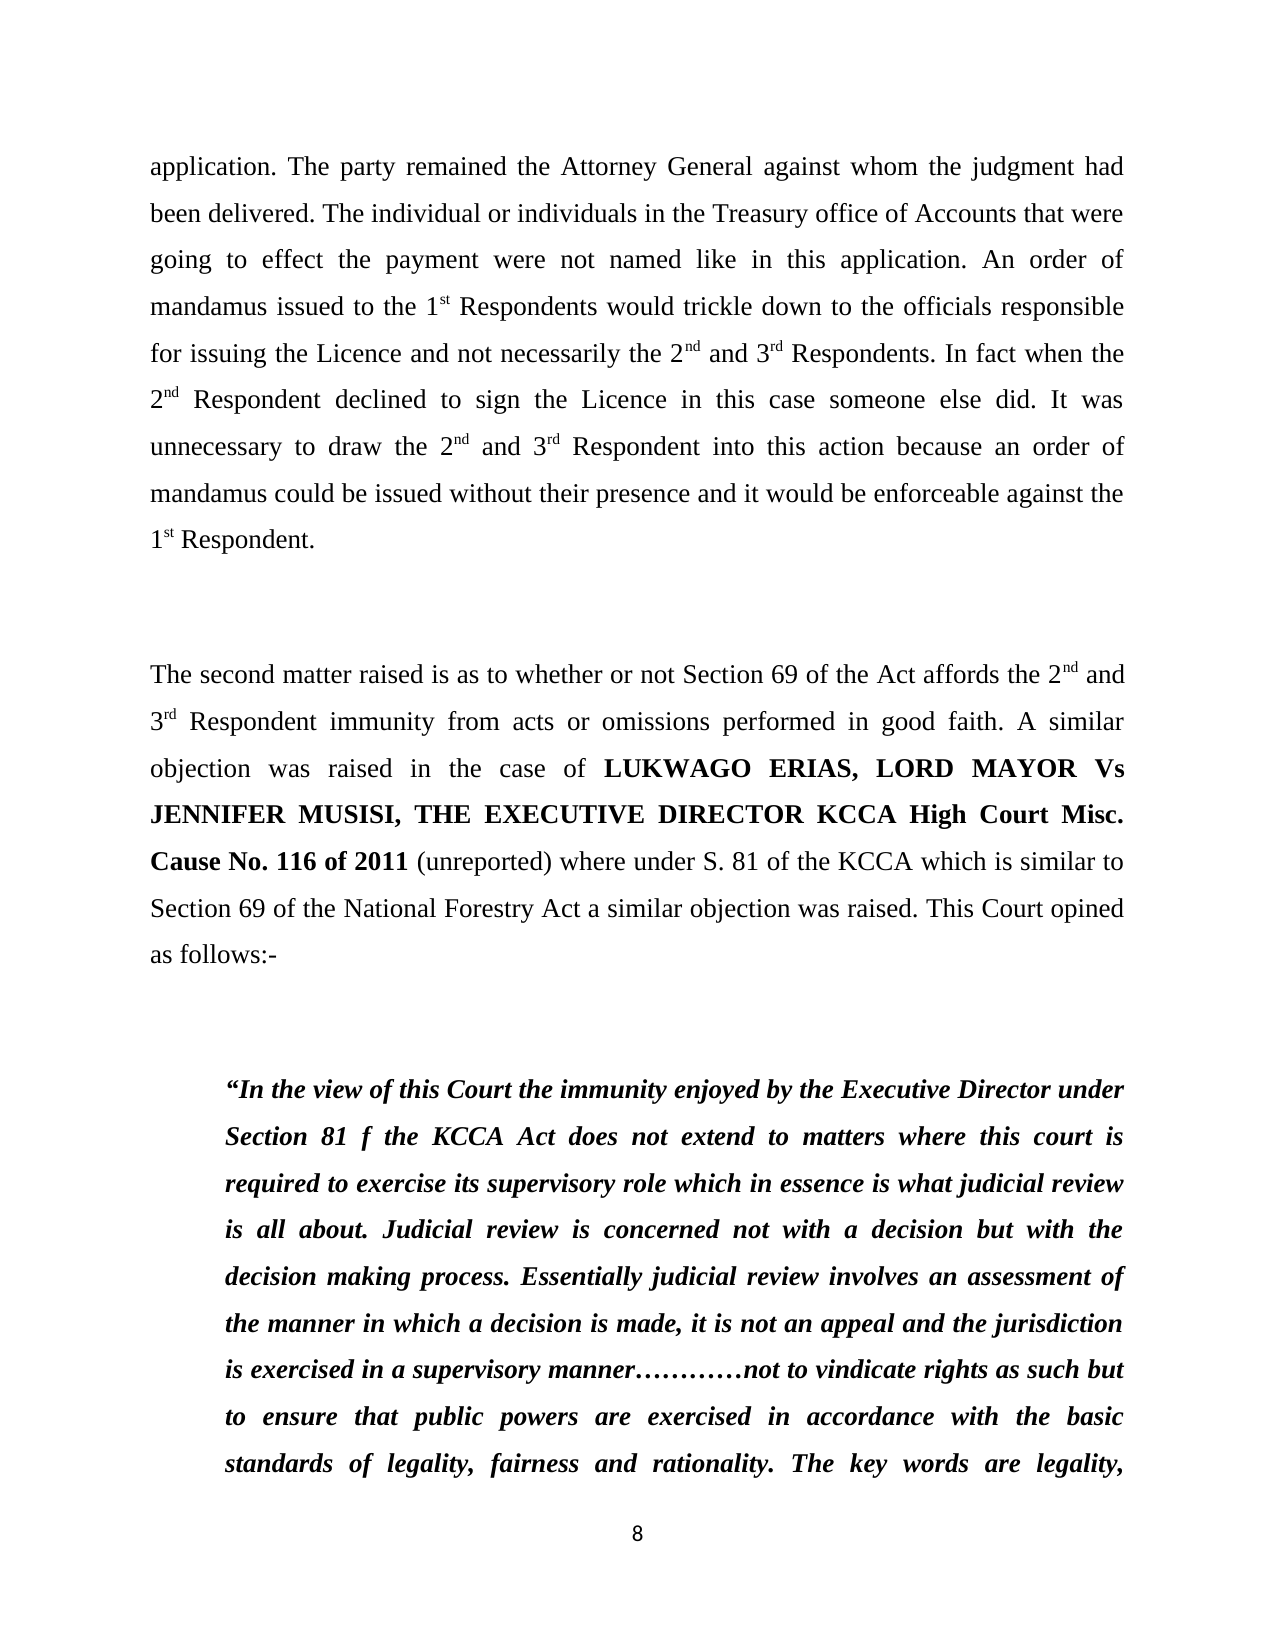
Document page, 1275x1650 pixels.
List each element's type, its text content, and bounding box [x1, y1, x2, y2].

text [150, 150, 1125, 554]
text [225, 1073, 1125, 1478]
text The second matter raised is as to whether or not Section 69 of the Act affords the 2nd and 3rd Respondent immunity from acts or omissions performed in good faith. A similar objection was raised in the case of LUKWAGO ERIAS, LORD MAYOR Vs JENNIFER MUSISI, THE EXECUTIVE DIRECTOR KCCA High Court Misc. Cause No. 116 of 2011 (unreported) where under S. 81 of the KCCA which is similar to Section 69 of the National Forestry Act a similar objection was raised. This Court opined as follows:- [150, 658, 1125, 969]
